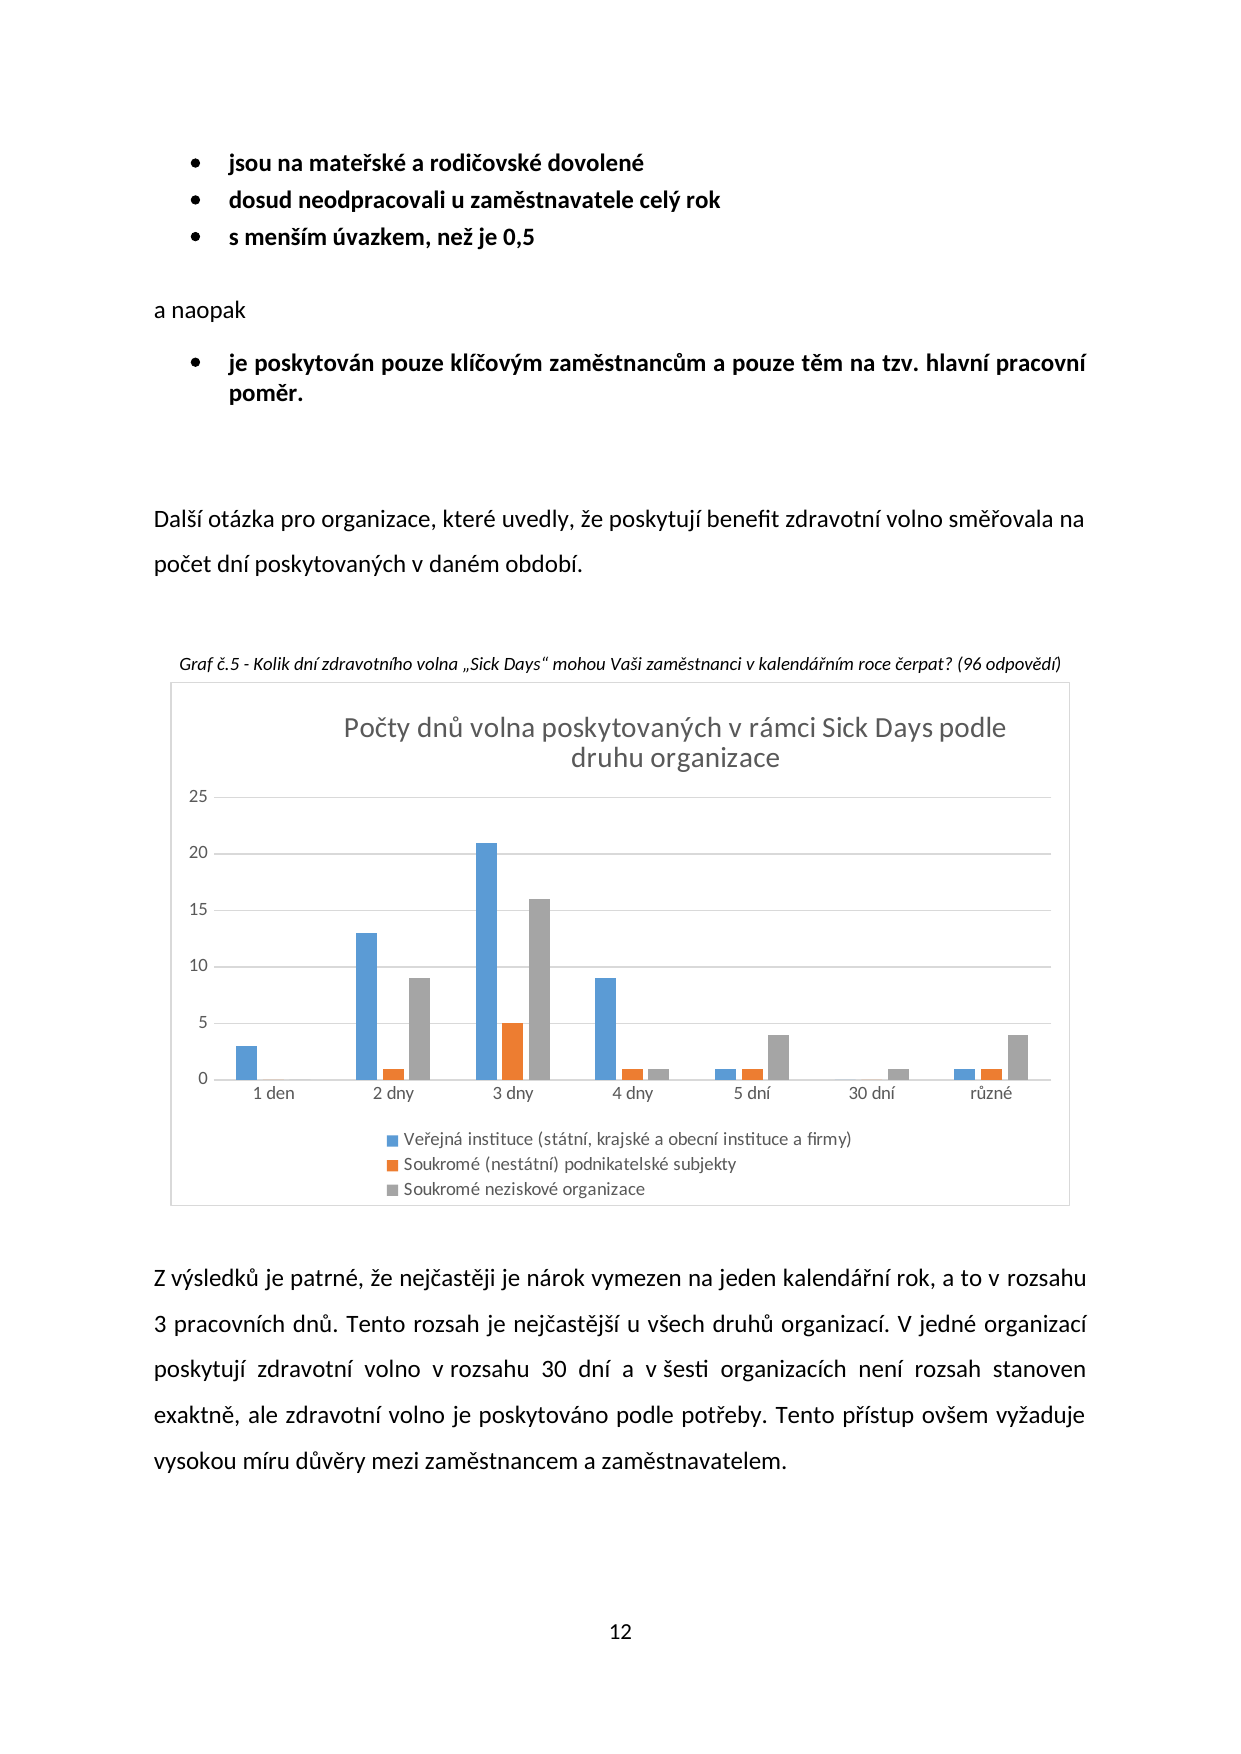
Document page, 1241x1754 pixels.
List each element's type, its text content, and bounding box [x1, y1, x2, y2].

text Graf č.5 - Kolik dní zdravotního volna „Sick Days“ mohou Vaši zaměstnanci v kalendářním roce čerpat? (96 odpovědí) [153, 652, 1087, 675]
list je poskytován pouze klíčovým zaměstnancům a pouze těm na tzv. hlavní pracovní poměr. [191, 347, 1087, 408]
text a naopak [153, 295, 1087, 325]
list s menším úvazkem, než je 0,5 [191, 221, 1087, 252]
text Z výsledků je patrné, že nejčastěji je nárok vymezen na jeden kalendářní rok, a to v rozsahu 3 pracovních dnů. Tento rozsah je nejčastější u všech druhů organizací. V jedné organizací poskytují zdravotní volno v rozsahu 30 dní a v šesti organizacích není rozsah stanoven exaktně, ale zdravotní volno je poskytováno podle potřeby. Tento přístup ovšem vyžaduje vysokou míru důvěry mezi zaměstnancem a zaměstnavatelem. [153, 1262, 1087, 1476]
text Další otázka pro organizace, které uvedly, že poskytují benefit zdravotní volno směřovala na počet dní poskytovaných v daném období. [153, 503, 1087, 579]
list dosud neodpracovali u zaměstnavatele celý rok [191, 184, 1087, 215]
list jsou na mateřské a rodičovské dovolené [191, 148, 1087, 178]
